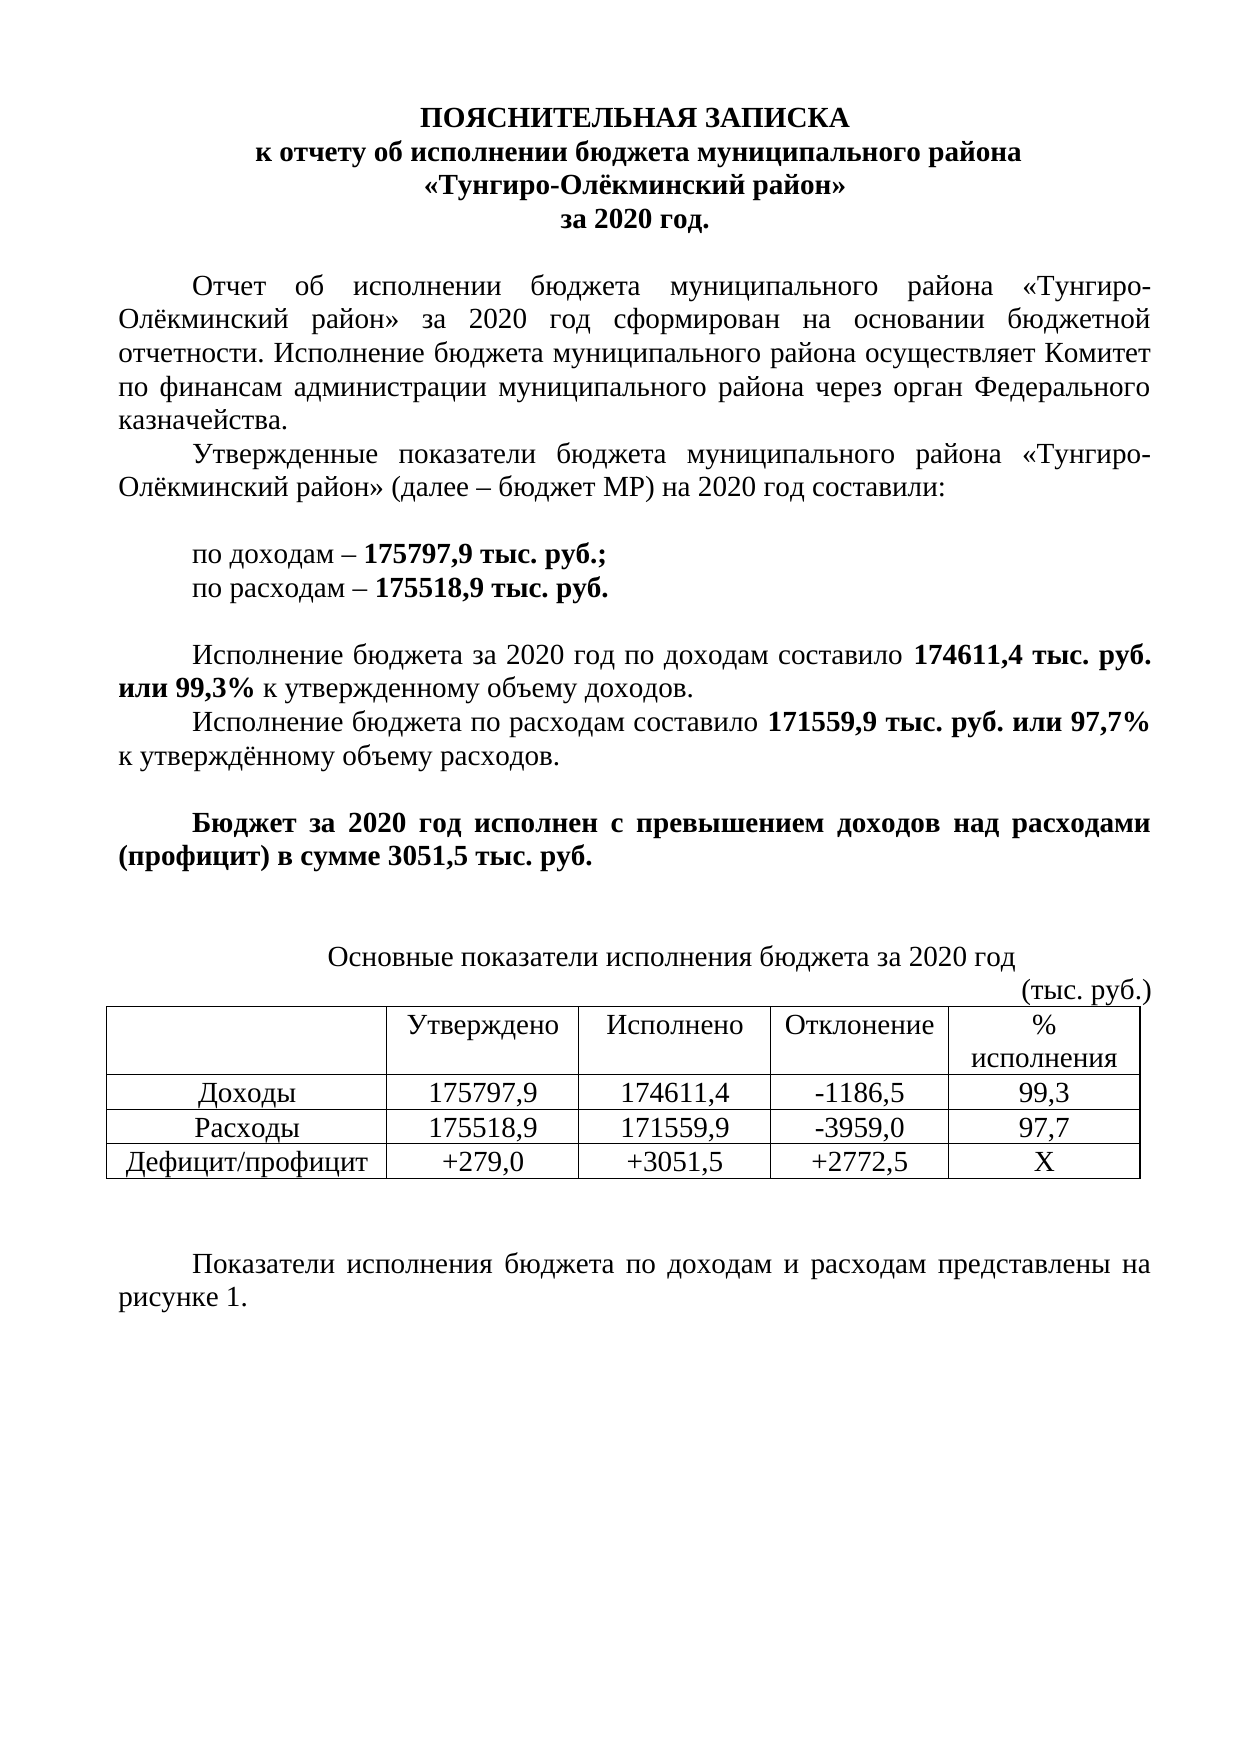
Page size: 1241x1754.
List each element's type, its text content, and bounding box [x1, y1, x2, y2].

table_cell Расходы [107, 1110, 386, 1143]
table_cell 171559,9 [579, 1110, 770, 1143]
text за 2020 год. [118, 201, 1152, 234]
text к отчету об исполнении бюджета муниципального района [118, 134, 1152, 167]
table_cell +2772,5 [771, 1144, 948, 1178]
table_header [107, 1007, 386, 1074]
text Показатели исполнения бюджета по доходам и расходам представлены на рисунке 1. [118, 1246, 1152, 1313]
text Исполнение бюджета за 2020 год по доходам составило 174611,4 тыс. руб. или 99,3% к утвержденному объему доходов. [118, 637, 1152, 704]
text по доходам – 175797,9 тыс. руб.; [118, 536, 1152, 570]
table_cell Дефицит/профицит [107, 1144, 386, 1178]
text Отчет об исполнении бюджета муниципального района «Тунгиро-Олёкминский район» за 2020 год сформирован на основании бюджетной отчетности. Исполнение бюджета муниципального района осуществляет Комитет по финансам администрации муниципального района через орган Федерального казначейства. [118, 268, 1152, 436]
table_cell 175797,9 [387, 1075, 578, 1109]
table_cell +279,0 [387, 1144, 578, 1178]
text Утвержденные показатели бюджета муниципального района «Тунгиро-Олёкминский район» (далее – бюджет МР) на 2020 год составили: [118, 436, 1152, 503]
text ПОЯСНИТЕЛЬНАЯ ЗАПИСКА [118, 100, 1152, 134]
text по расходам – 175518,9 тыс. руб. [118, 570, 1152, 603]
table_cell -3959,0 [771, 1110, 948, 1143]
text Основные показатели исполнения бюджета за 2020 год [118, 939, 1152, 972]
text Исполнение бюджета по расходам составило 171559,9 тыс. руб. или 97,7% к утверждённому объему расходов. [118, 704, 1152, 771]
table_cell Доходы [107, 1075, 386, 1109]
table_cell -1186,5 [771, 1075, 948, 1109]
table_cell 174611,4 [579, 1075, 770, 1109]
table_cell +3051,5 [579, 1144, 770, 1178]
table_header Утверждено [387, 1007, 578, 1074]
table_header Исполнено [579, 1007, 770, 1074]
text «Тунгиро-Олёкминский район» [118, 167, 1152, 201]
text (тыс. руб.) [118, 972, 1152, 1006]
table_cell 97,7 [949, 1110, 1139, 1143]
table_cell X [949, 1144, 1139, 1178]
table_cell 99,3 [949, 1075, 1139, 1109]
table_cell 175518,9 [387, 1110, 578, 1143]
table_header % исполнения [949, 1007, 1139, 1074]
table_header Отклонение [771, 1007, 948, 1074]
text Бюджет за 2020 год исполнен с превышением доходов над расходами (профицит) в сумме 3051,5 тыс. руб. [118, 805, 1152, 872]
